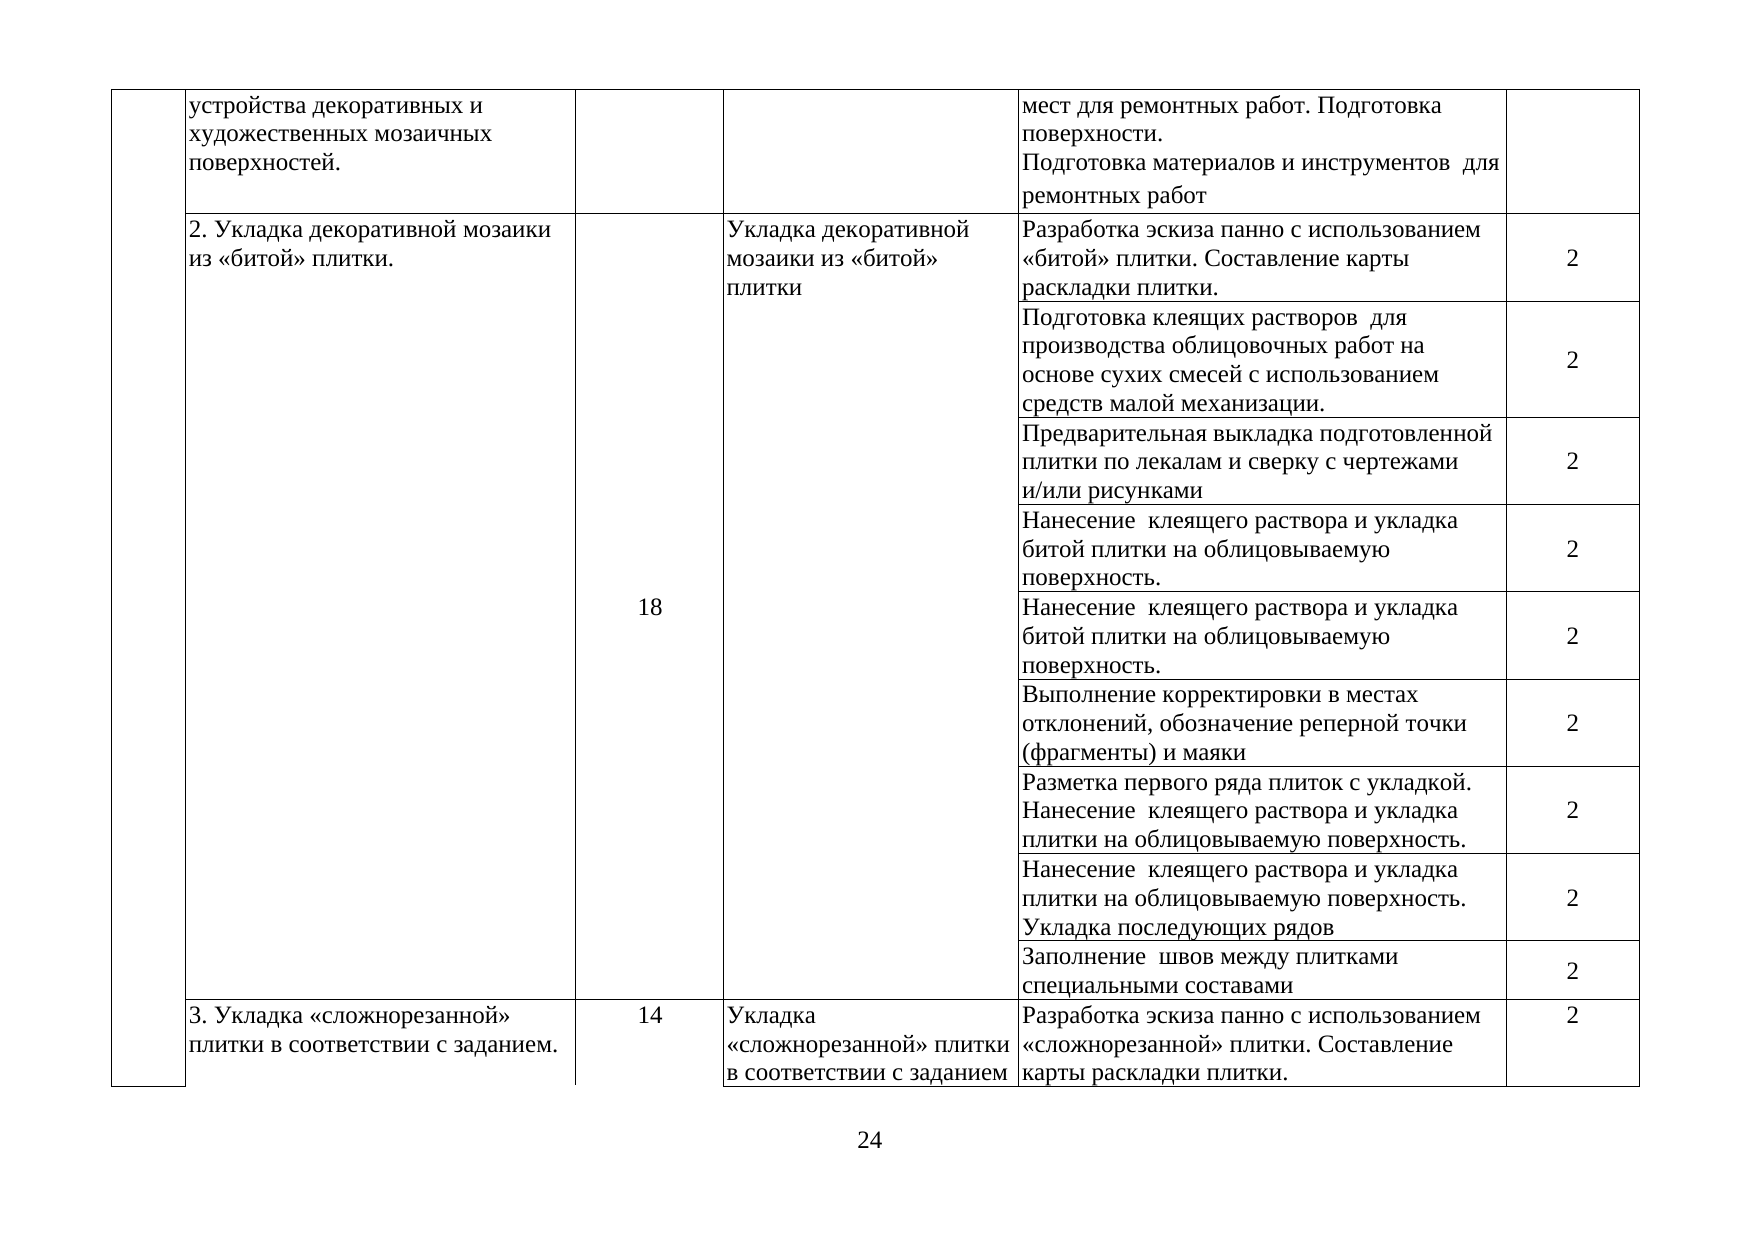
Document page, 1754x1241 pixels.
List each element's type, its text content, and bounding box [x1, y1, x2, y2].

table_cell 2 [1507, 854, 1639, 940]
table_cell Нанесение клеящего раствора и укладка битой плитки на облицовываемую поверхность. [1019, 505, 1506, 591]
table_cell 2 [1507, 90, 1639, 213]
table_cell Разработка эскиза панно с использованием «сложнорезанной» плитки. Составление карты раскладки плитки. [1019, 1000, 1506, 1086]
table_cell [724, 1000, 1018, 1086]
table_cell 2 [1507, 680, 1639, 766]
table_cell Заполнение швов между плитками специальными составами [1019, 941, 1506, 999]
table_cell Выполнение корректировки в местах отклонений, обозначение реперной точки (фрагменты) и маяки [1019, 680, 1506, 766]
table_cell 2 [1507, 302, 1639, 417]
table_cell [186, 1000, 576, 1086]
table_cell Нанесение клеящего раствора и укладка битой плитки на облицовываемую поверхность. [1019, 592, 1506, 678]
table_cell 2 [1507, 592, 1639, 678]
table_cell 2 [1507, 505, 1639, 591]
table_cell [186, 90, 575, 213]
table_cell 2 [1507, 1000, 1639, 1086]
table_cell 14 [576, 1000, 723, 1086]
table_cell 18 [576, 214, 723, 999]
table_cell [724, 90, 1018, 213]
table_cell Разметка первого ряда плиток с укладкой. Нанесение клеящего раствора и укладка плитки на облицовываемую поверхность. [1019, 767, 1506, 853]
table_cell 2. Укладка декоративной мозаики из «битой» плитки. [186, 214, 575, 999]
table_cell Укладка декоративной мозаики из «битой» плитки [724, 214, 1018, 999]
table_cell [1019, 90, 1506, 213]
table_cell Предварительная выкладка подготовленной плитки по лекалам и сверку с чертежами и/или рисунками [1019, 418, 1506, 504]
table_cell 2 [576, 90, 723, 213]
table_cell 2 [1507, 767, 1639, 853]
table_cell Разработка эскиза панно с использованием «битой» плитки. Составление карты раскладки плитки. [1019, 214, 1506, 301]
table_cell 2 [1507, 214, 1639, 301]
table_cell 2 [1507, 418, 1639, 504]
table_cell Нанесение клеящего раствора и укладка плитки на облицовываемую поверхность. Укладка последующих рядов [1019, 854, 1506, 940]
table_cell 2 [1507, 941, 1639, 999]
table_cell Подготовка клеящих растворов для производства облицовочных работ на основе сухих смесей с использованием средств малой механизации. [1019, 302, 1506, 417]
